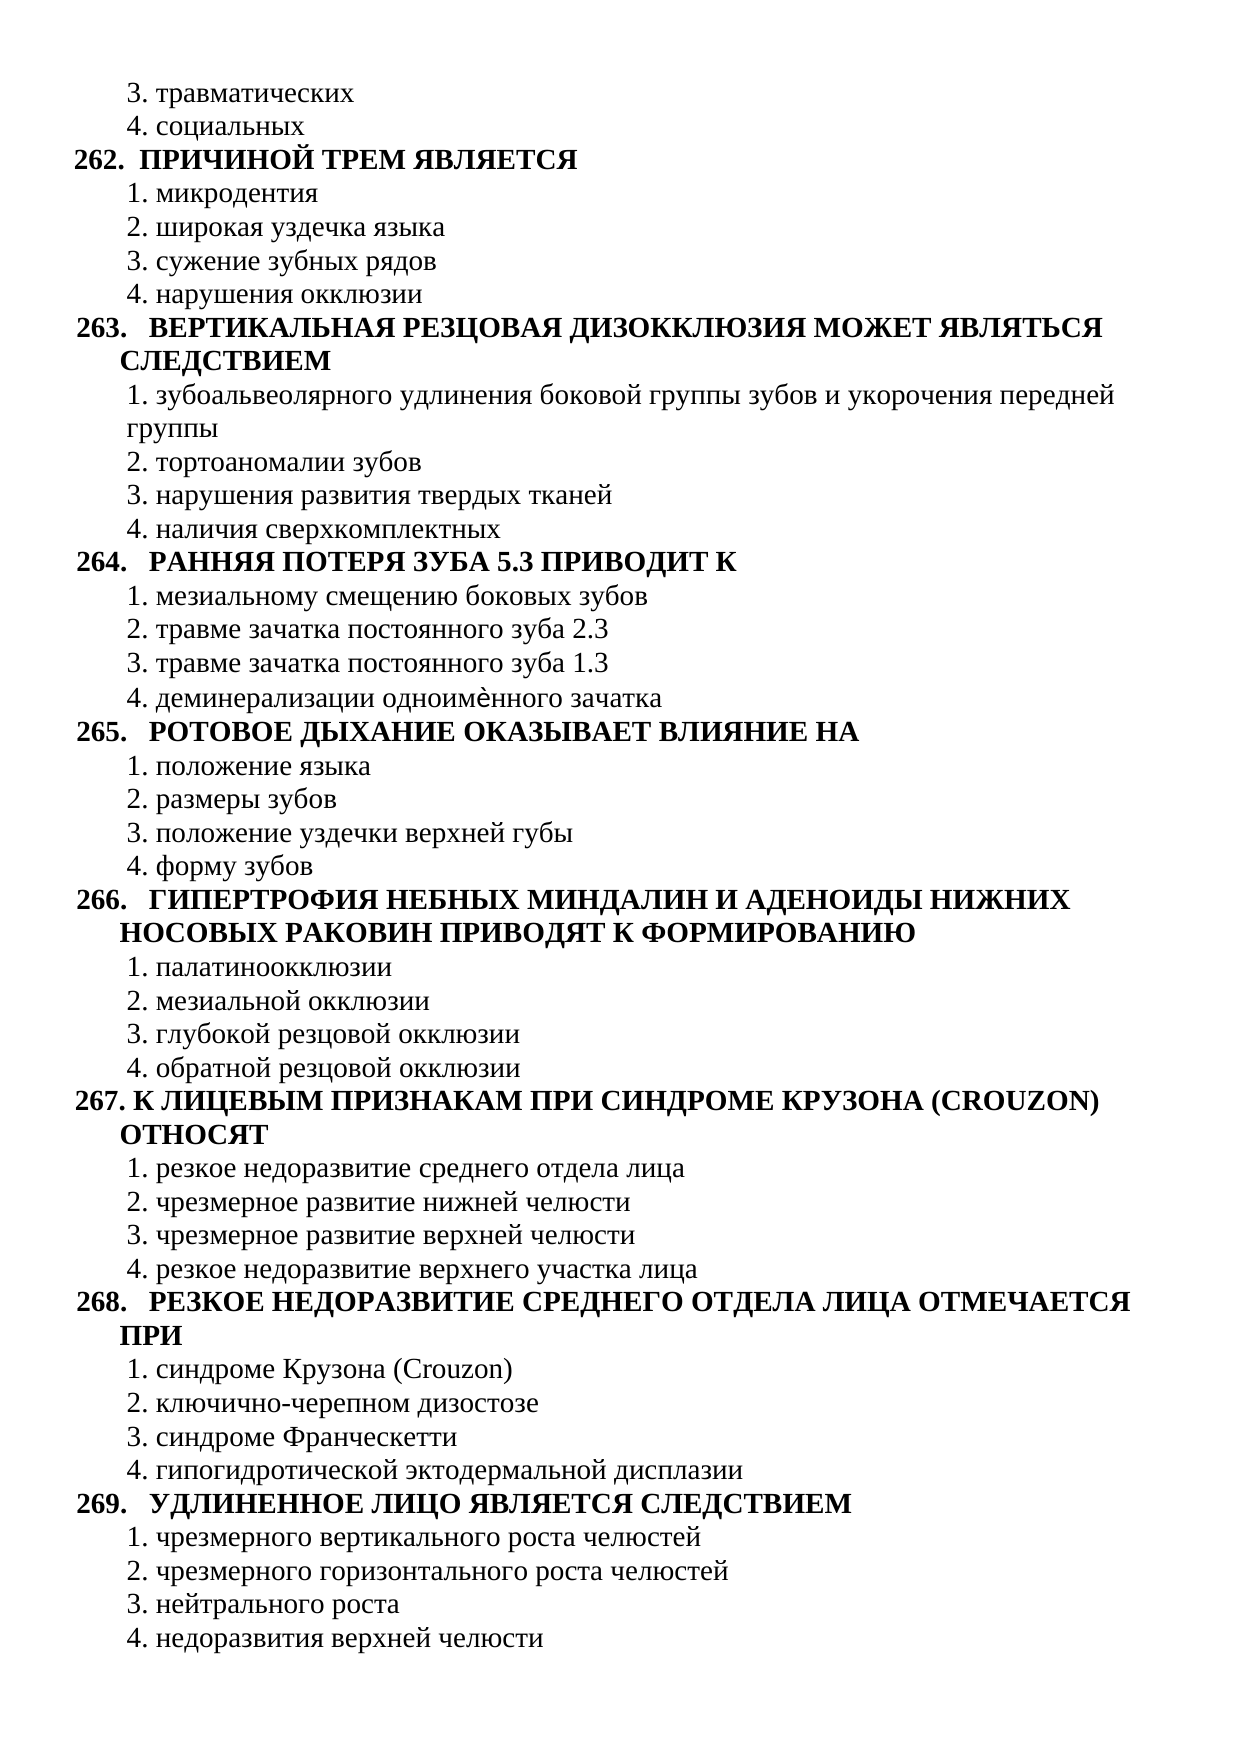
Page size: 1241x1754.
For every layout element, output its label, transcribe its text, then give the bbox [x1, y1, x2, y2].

list РОТОВОЕ ДЫХАНИЕ ОКАЗЫВАЕТ ВЛИЯНИЕ НА [76, 714, 1165, 748]
text 1. чрезмерного вертикального роста челюстей [126, 1519, 1164, 1553]
text 3. синдроме Франческетти [126, 1419, 1164, 1452]
list РАННЯЯ ПОТЕРЯ ЗУБА 5.3 ПРИВОДИТ К [76, 544, 1165, 578]
text 3. травматических [126, 75, 1164, 108]
list УДЛИНЕННОЕ ЛИЦО ЯВЛЯЕТСЯ СЛЕДСТВИЕМ [76, 1486, 1165, 1519]
text 4. форму зубов [126, 848, 1164, 882]
text 4. нарушения окклюзии [126, 276, 1164, 310]
text 3. травме зачатка постоянного зуба 1.3 [126, 645, 1164, 679]
text 1. микродентия [126, 176, 1164, 209]
text 1. палатиноокклюзии [126, 949, 1164, 983]
text 262. ПРИЧИНОЙ ТРЕМ ЯВЛЯЕТСЯ [73, 142, 1165, 176]
text 2. ключично-черепном дизостозе [126, 1385, 1164, 1419]
text 2. мезиальной окклюзии [126, 983, 1164, 1016]
text 2. широкая уздечка языка [126, 209, 1164, 243]
text 3. нарушения развития твердых тканей [126, 477, 1164, 511]
text 2. чрезмерное развитие нижней челюсти [126, 1184, 1164, 1217]
text 2. чрезмерного горизонтального роста челюстей [126, 1553, 1164, 1586]
text 1. синдроме Крузона (Crouzon) [126, 1352, 1164, 1385]
text 3. сужение зубных рядов [126, 243, 1164, 276]
text 4. социальных [126, 108, 1164, 142]
text 4. резкое недоразвитие верхнего участка лица [126, 1251, 1164, 1284]
text 3. глубокой резцовой окклюзии [126, 1016, 1164, 1050]
text 3. чрезмерное развитие верхней челюсти [126, 1217, 1164, 1251]
text 4. обратной резцовой окклюзии [126, 1050, 1164, 1083]
text 1. резкое недоразвитие среднего отдела лица [126, 1150, 1164, 1184]
text 4. гипогидротической эктодермальной дисплазии [126, 1452, 1164, 1486]
text 4. деминерализации одноимѐнного зачатка [126, 679, 1164, 714]
text 2. травме зачатка постоянного зуба 2.3 [126, 612, 1164, 645]
text 267. К ЛИЦЕВЫМ ПРИЗНАКАМ ПРИ СИНДРОМЕ КРУЗОНА (CROUZON) ОТНОСЯТ [74, 1083, 1165, 1150]
text 1. зубоальвеолярного удлинения боковой группы зубов и укорочения передней группы [126, 377, 1164, 444]
text 1. мезиальному смещению боковых зубов [126, 578, 1164, 612]
text 2. тортоаномалии зубов [126, 444, 1164, 477]
text 4. недоразвития верхней челюсти [126, 1620, 1164, 1653]
list ВЕРТИКАЛЬНАЯ РЕЗЦОВАЯ ДИЗОККЛЮЗИЯ МОЖЕТ ЯВЛЯТЬСЯ СЛЕДСТВИЕМ [76, 310, 1165, 377]
text 2. размеры зубов [126, 781, 1164, 815]
list РЕЗКОЕ НЕДОРАЗВИТИЕ СРЕДНЕГО ОТДЕЛА ЛИЦА ОТМЕЧАЕТСЯ ПРИ [76, 1284, 1165, 1352]
text 3. нейтрального роста [126, 1586, 1164, 1620]
list ГИПЕРТРОФИЯ НЕБНЫХ МИНДАЛИН И АДЕНОИДЫ НИЖНИХ НОСОВЫХ РАКОВИН ПРИВОДЯТ К ФОРМИРОВАНИЮ [76, 882, 1165, 949]
text 3. положение уздечки верхней губы [126, 815, 1164, 848]
text 4. наличия сверхкомплектных [126, 511, 1164, 544]
text 1. положение языка [126, 748, 1164, 781]
